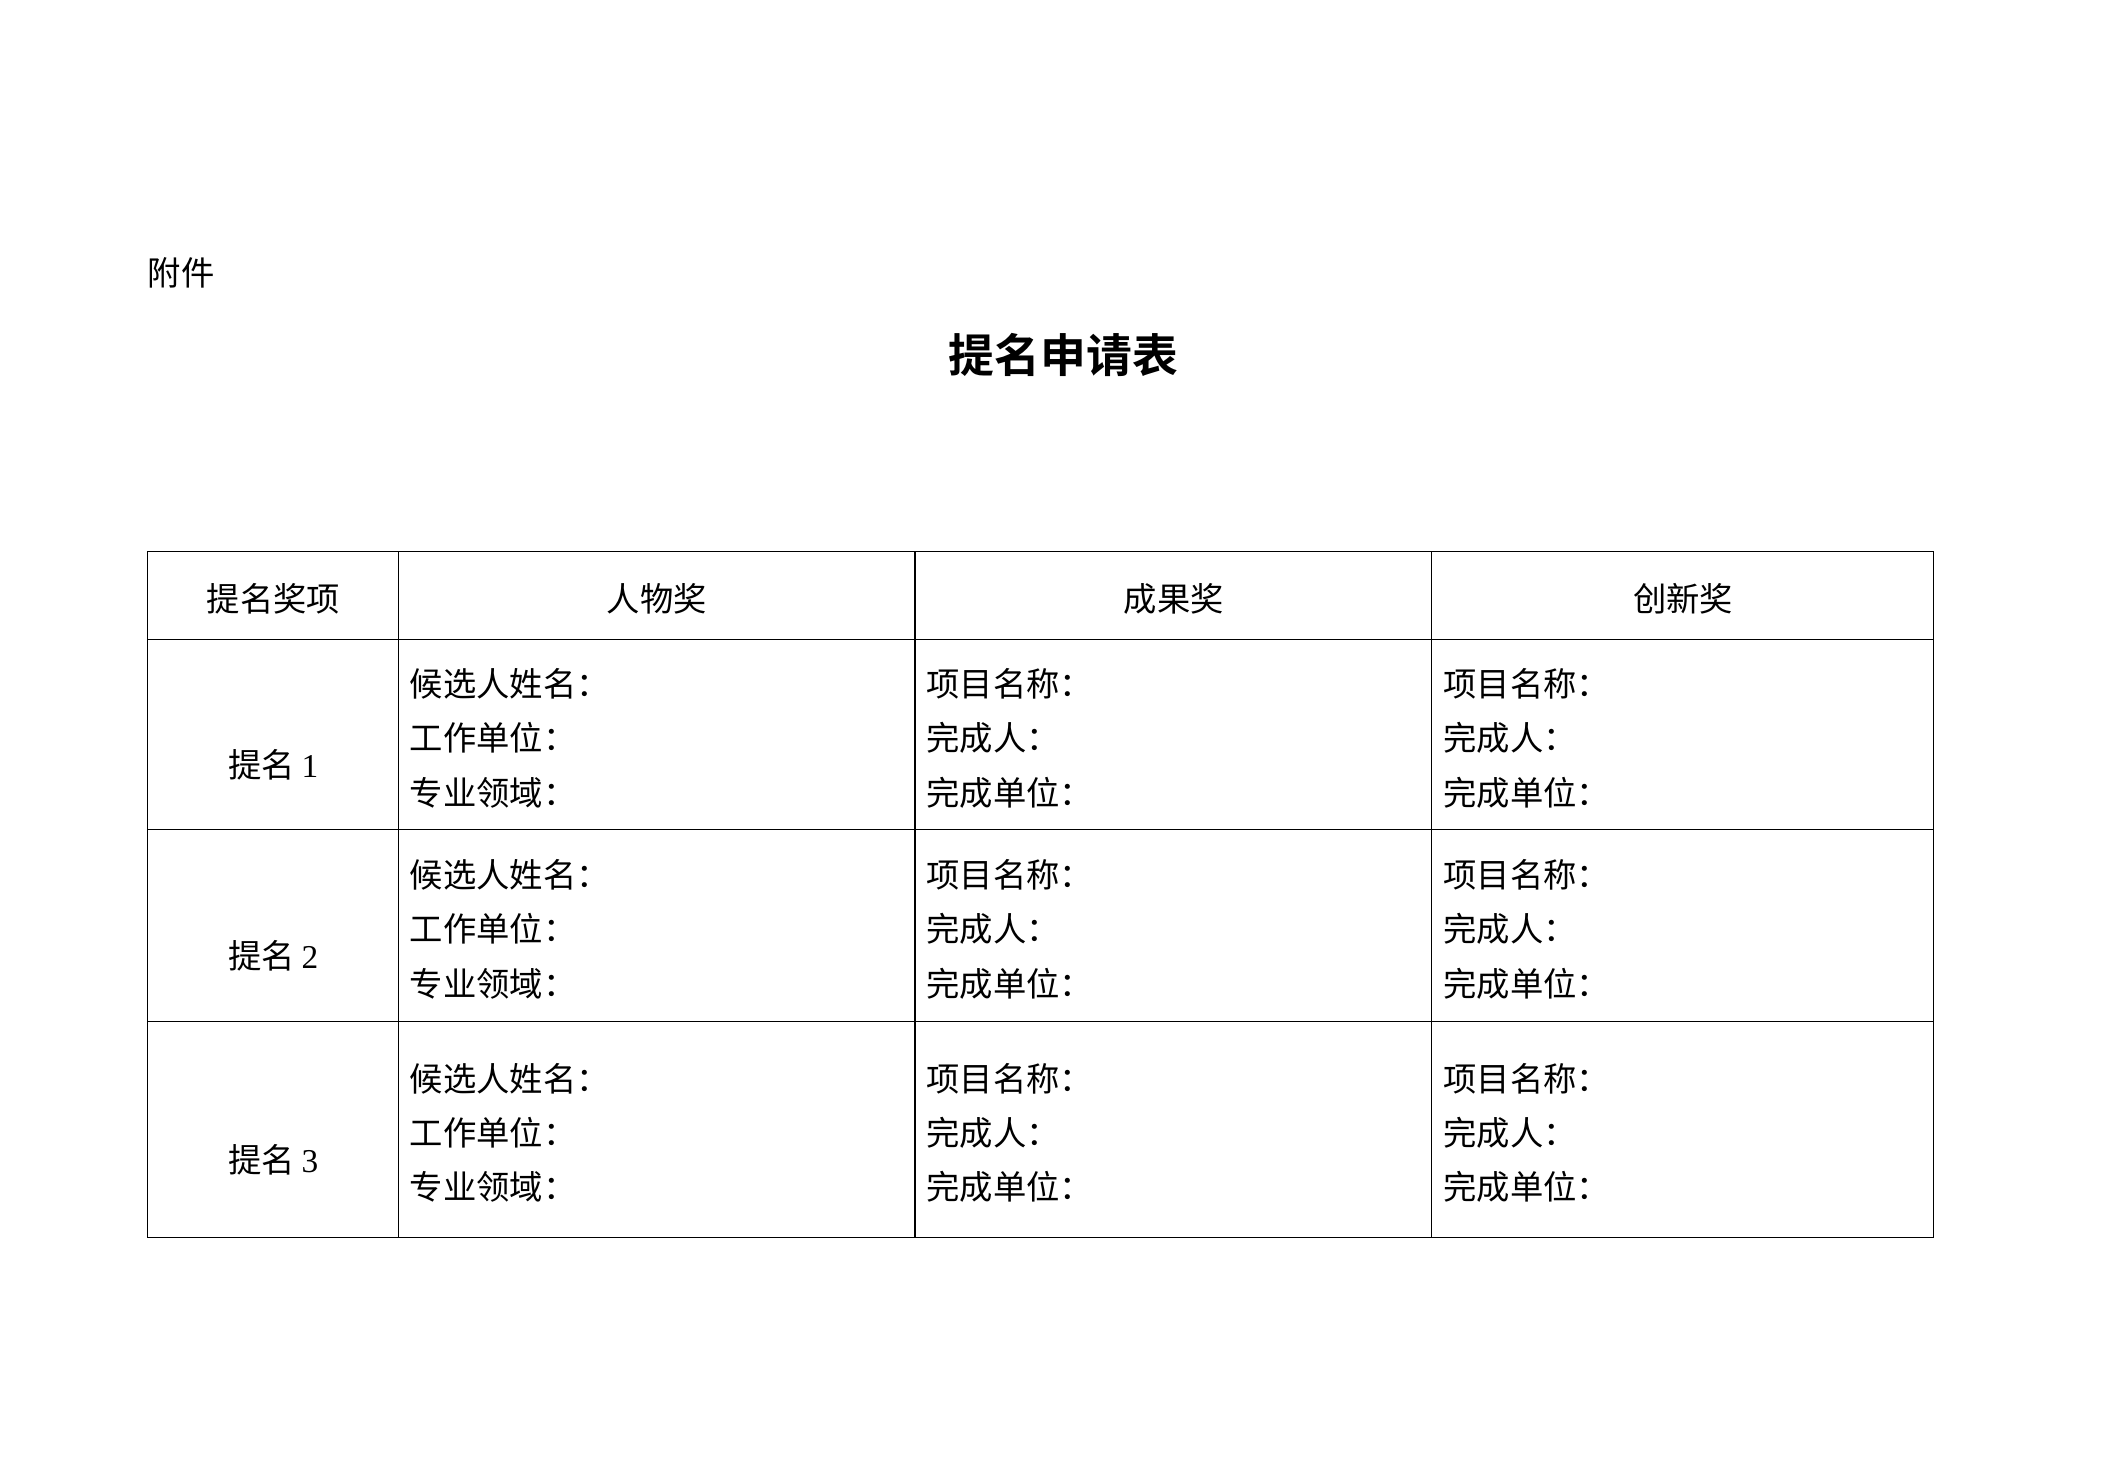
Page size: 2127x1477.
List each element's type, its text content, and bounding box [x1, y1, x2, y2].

table_cell 项目名称： 完成人： 完成单位： [1432, 830, 1933, 1021]
text 提名申请表 [148, 304, 1978, 401]
table_cell 提名2 [148, 830, 398, 1021]
table_cell 候选人姓名： 工作单位： 专业领域： [399, 640, 914, 829]
table_cell 提名1 [148, 640, 398, 829]
table_cell 项目名称： 完成人： 完成单位： [1432, 1022, 1933, 1237]
table_cell 提名3 [148, 1022, 398, 1237]
table_cell 项目名称： 完成人： 完成单位： [916, 1022, 1431, 1237]
table_cell 候选人姓名： 工作单位： 专业领域： [399, 1022, 914, 1237]
text 附件 [148, 239, 1978, 304]
table_header 人物奖 [399, 552, 914, 639]
table_cell 项目名称： 完成人： 完成单位： [1432, 640, 1933, 829]
table_header 创新奖 [1432, 552, 1933, 639]
table_cell 候选人姓名： 工作单位： 专业领域： [399, 830, 914, 1021]
table_header 成果奖 [916, 552, 1431, 639]
table_header 提名奖项 [148, 552, 398, 639]
table_cell 项目名称： 完成人： 完成单位： [916, 640, 1431, 829]
table_cell 项目名称： 完成人： 完成单位： [916, 830, 1431, 1021]
